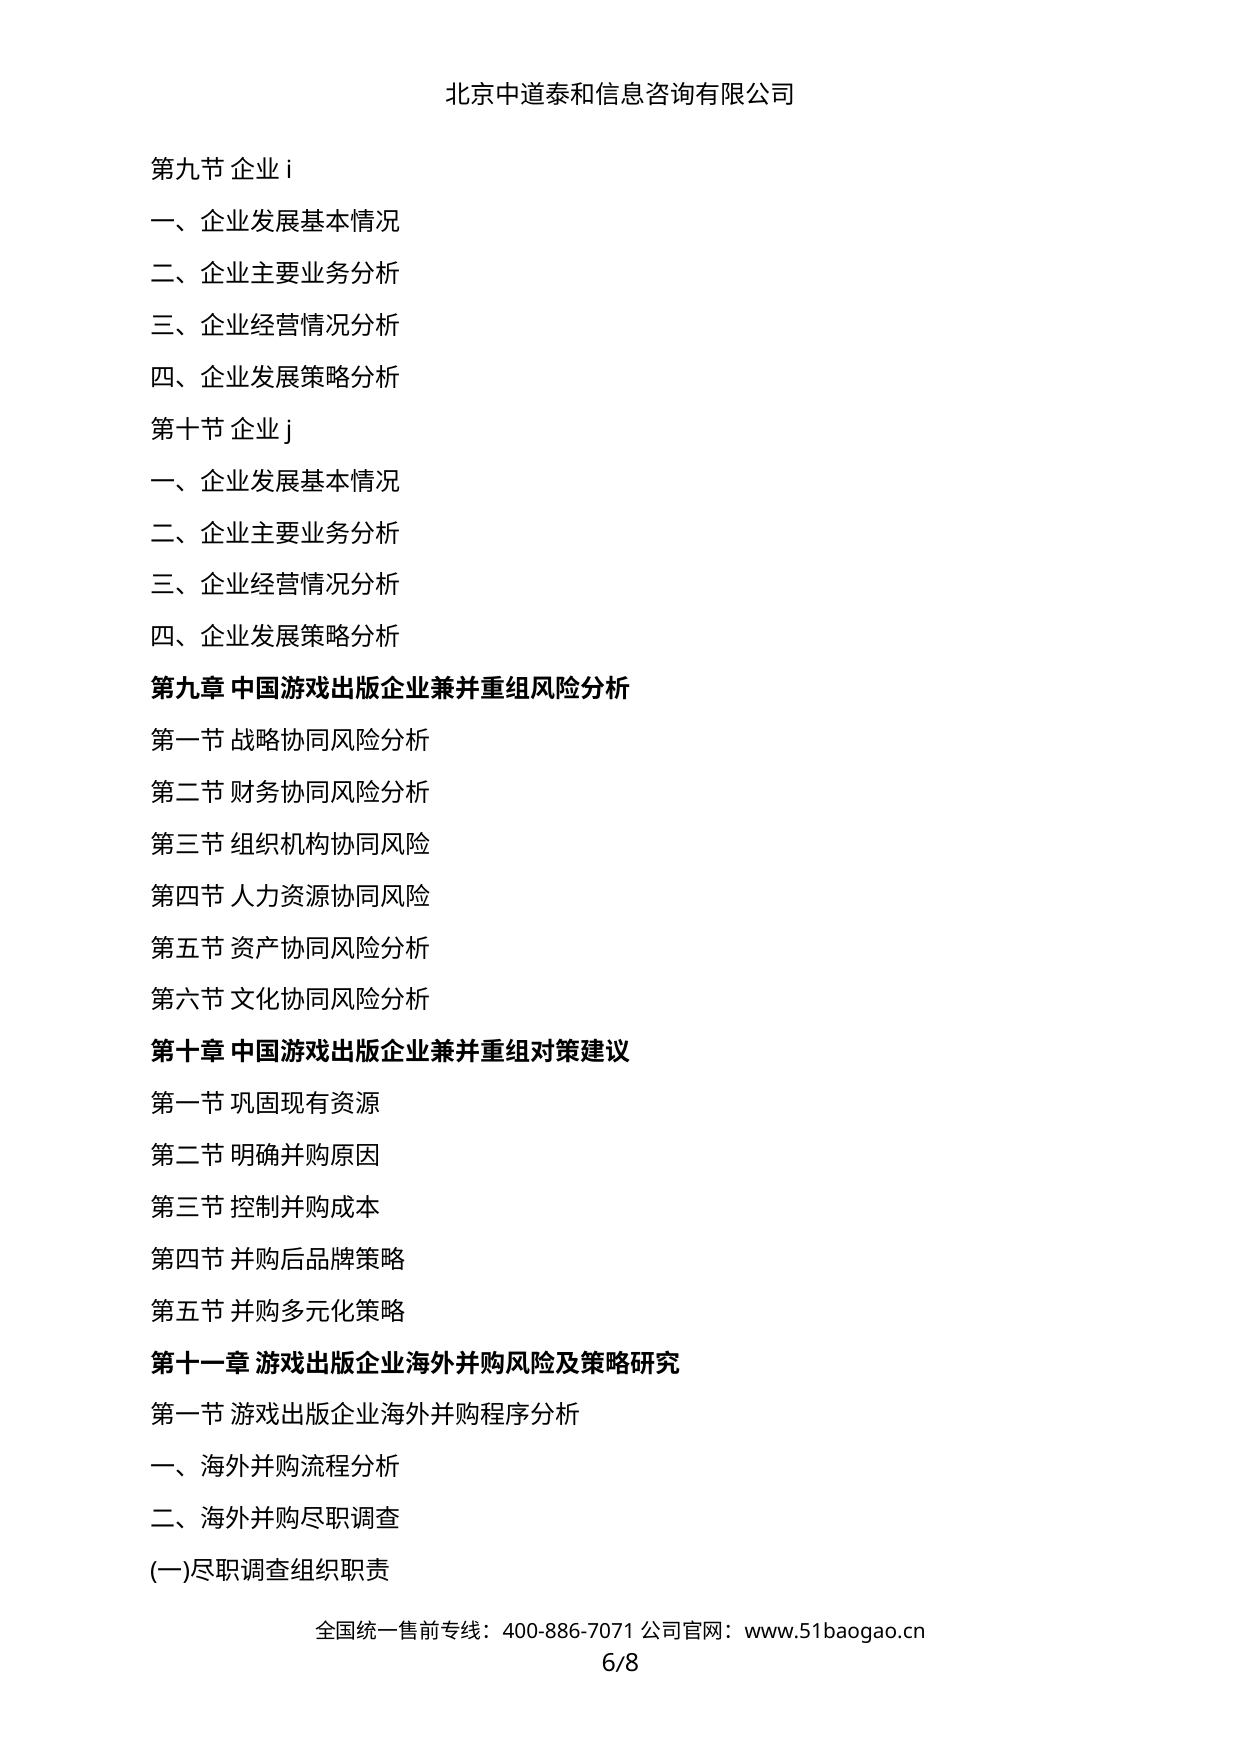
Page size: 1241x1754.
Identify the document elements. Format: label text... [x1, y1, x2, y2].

text 第二节 财务协同风险分析 [150, 772, 1090, 809]
text 第一节 巩固现有资源 [150, 1084, 1090, 1120]
text 三、企业经营情况分析 [150, 306, 1090, 342]
text 第三节 组织机构协同风险 [150, 824, 1090, 861]
text 第九节 企业i [150, 150, 1090, 186]
text 一、海外并购流程分析 [150, 1447, 1090, 1483]
text 四、企业发展策略分析 [150, 357, 1090, 394]
text 一、企业发展基本情况 [150, 461, 1090, 497]
text 第一节 战略协同风险分析 [150, 721, 1090, 757]
text 一、企业发展基本情况 [150, 202, 1090, 238]
text 第二节 明确并购原因 [150, 1136, 1090, 1172]
text 第一节 游戏出版企业海外并购程序分析 [150, 1395, 1090, 1431]
text 第四节 并购后品牌策略 [150, 1239, 1090, 1276]
text 第十节 企业j [150, 409, 1090, 446]
text 第十章 中国游戏出版企业兼并重组对策建议 [150, 1032, 1090, 1068]
text 第十一章 游戏出版企业海外并购风险及策略研究 [150, 1343, 1090, 1379]
text 二、企业主要业务分析 [150, 513, 1090, 549]
text 第四节 人力资源协同风险 [150, 876, 1090, 912]
text 第三节 控制并购成本 [150, 1187, 1090, 1224]
text 二、海外并购尽职调查 [150, 1499, 1090, 1535]
text 第六节 文化协同风险分析 [150, 980, 1090, 1016]
text 四、企业发展策略分析 [150, 617, 1090, 653]
text (一)尽职调查组织职责 [150, 1551, 1090, 1587]
text 第五节 资产协同风险分析 [150, 928, 1090, 964]
text 第九章 中国游戏出版企业兼并重组风险分析 [150, 669, 1090, 705]
text 二、企业主要业务分析 [150, 254, 1090, 290]
text 三、企业经营情况分析 [150, 565, 1090, 601]
text 第五节 并购多元化策略 [150, 1291, 1090, 1327]
